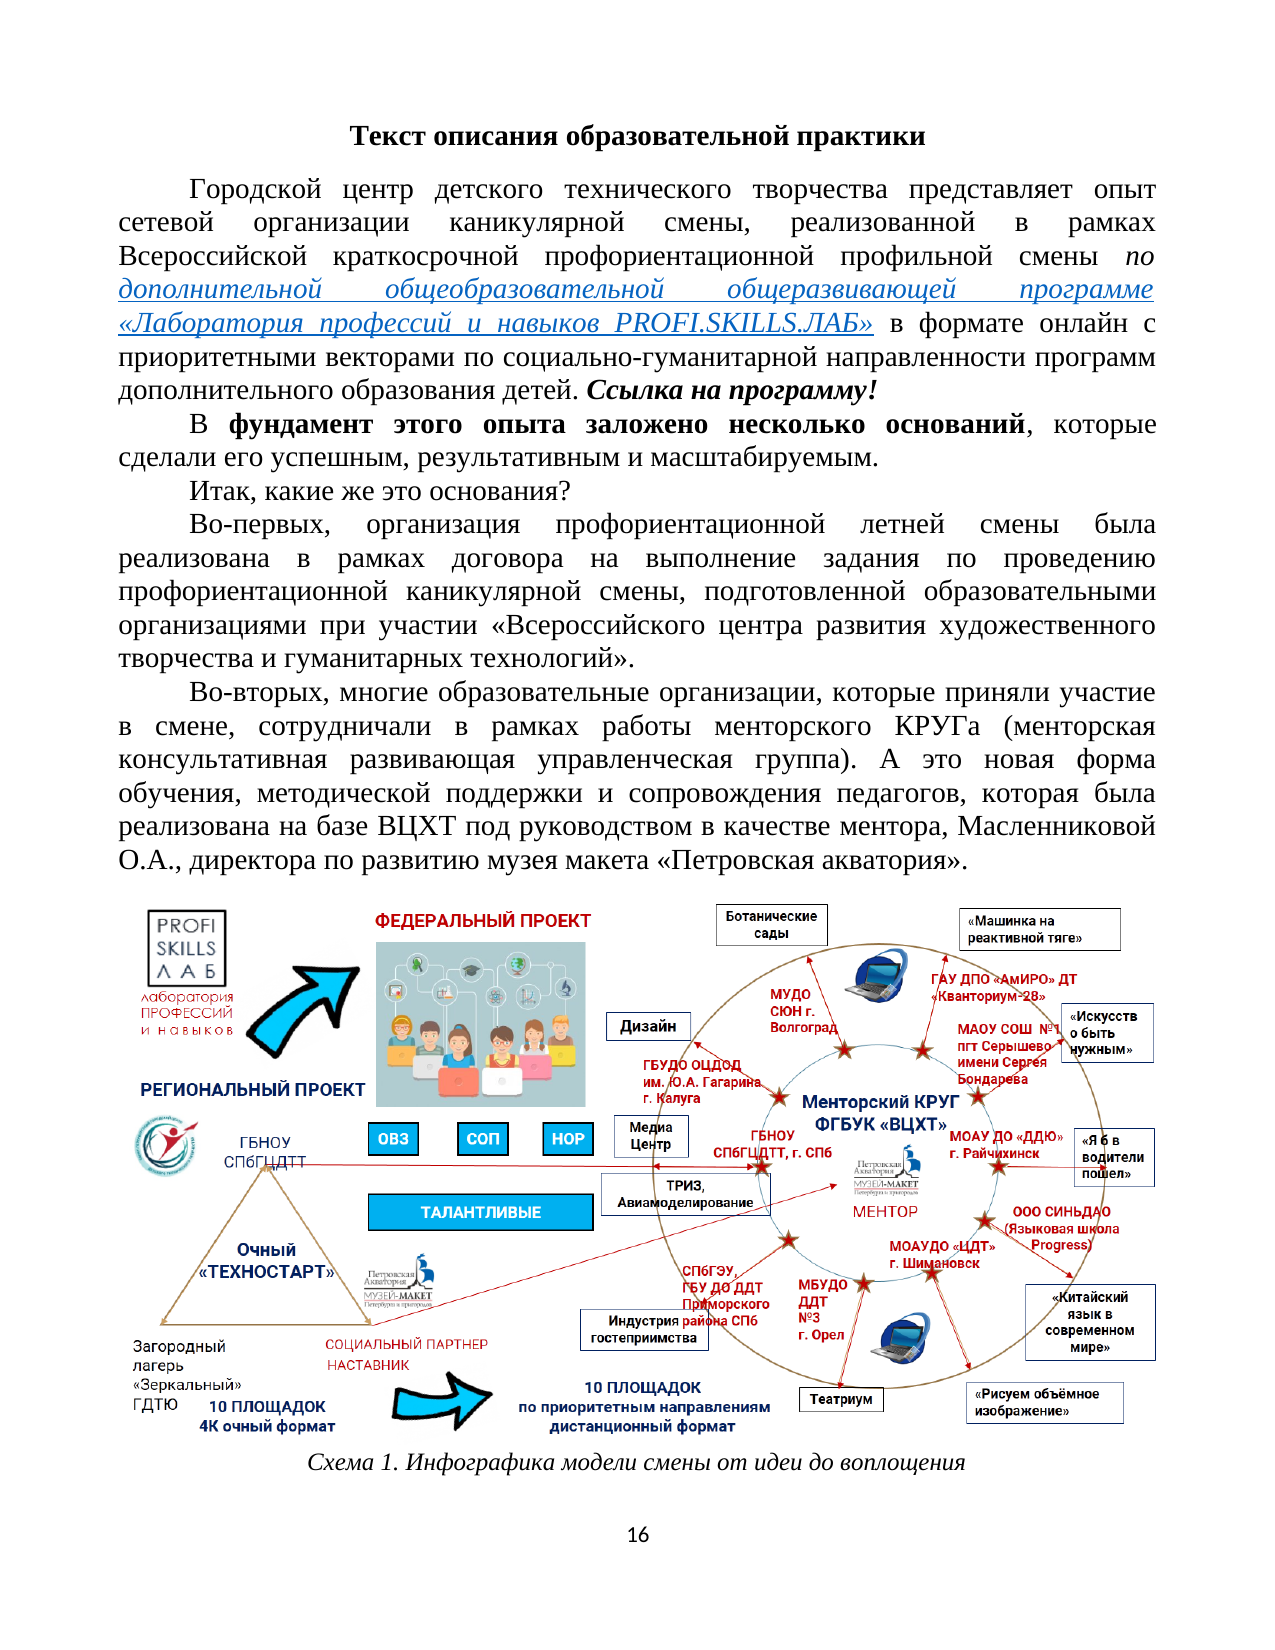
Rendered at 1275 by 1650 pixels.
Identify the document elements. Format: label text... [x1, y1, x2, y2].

text Схема 1. Инфографика модели смены от идеи до воплощения [118, 1448, 1157, 1476]
text Во-первых, организация профориентационной летней смены была реализована в рамках договора на выполнение задания по проведению профориентационной каникулярной смены, подготовленной образовательными организациями при участии «Всероссийского центра развития художественного творчества и гуманитарных технологий». [118, 506, 1157, 674]
picture [118, 886, 1157, 1448]
text Текст описания образовательной практики [118, 118, 1157, 152]
text Итак, какие же это основания? [118, 473, 1157, 506]
text Во-вторых, многие образовательные организации, которые приняли участие в смене, сотрудничали в рамках работы менторского КРУГа (менторская консультативная развивающая управленческая группа). А это новая форма обучения, методической поддержки и сопровождения педагогов, которая была реализована на базе ВЦХТ под руководством в качестве ментора, Масленниковой О.А., директора по развитию музея макета «Петровская акватория». [118, 674, 1157, 875]
text В фундамент этого опыта заложено несколько оснований, которые сделали его успешным, результативным и масштабируемым. [118, 406, 1157, 473]
subtitle Городской центр детского технического творчества представляет опыт сетевой организации каникулярной смены, реализованной в рамках Всероссийской краткосрочной профориентационной профильной смены по дополнительной общеобразовательной общеразвивающей программе «Лаборатория профессий и навыков PROFI.SKILLS.ЛAБ» в формате онлайн с приоритетными векторами по социально-гуманитарной направленности программ дополнительного образования детей. Ссылка на программу! [118, 171, 1157, 406]
